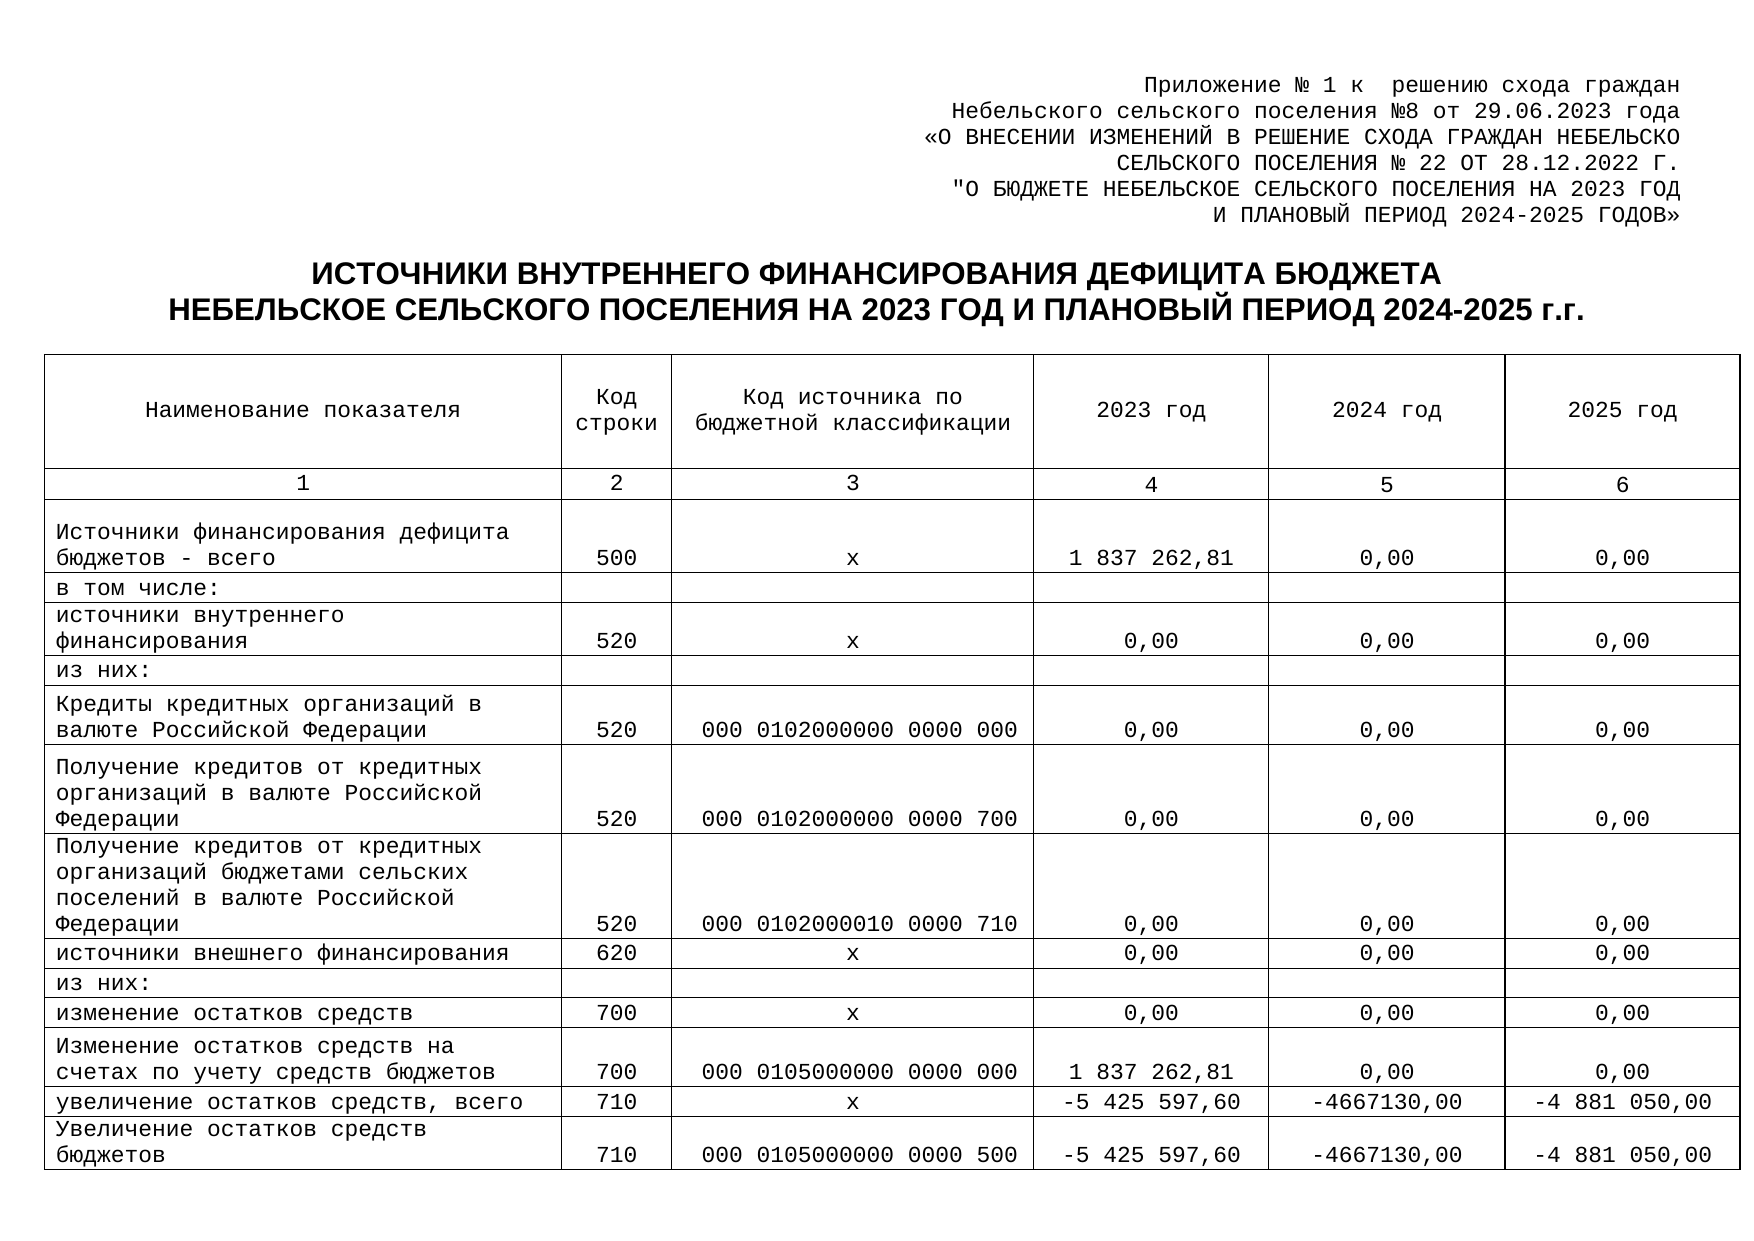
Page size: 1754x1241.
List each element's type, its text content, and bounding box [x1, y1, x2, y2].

table_cell 710 [562, 1117, 671, 1169]
table_cell 0,00 [1506, 998, 1739, 1027]
table_cell 0,00 [1269, 603, 1504, 655]
table_cell 0,00 [1506, 500, 1739, 572]
table_cell Получение кредитов от кредитных организаций в валюте Российской Федерации [45, 745, 561, 833]
table_cell 000 0102000000 0000 000 [672, 686, 1033, 744]
table_cell Изменение остатков средств на счетах по учету средств бюджетов [45, 1028, 561, 1086]
table_header Код строки [562, 355, 671, 468]
table_cell -5 425 597,60 [1034, 1117, 1268, 1169]
text И ПЛАНОВЫЙ ПЕРИОД 2024-2025 ГОДОВ» [74, 203, 1680, 229]
table_cell 520 [562, 834, 671, 938]
table_cell 4 [1034, 469, 1268, 499]
table_cell 000 0102000010 0000 710 [672, 834, 1033, 938]
table_cell 000 0105000000 0000 000 [672, 1028, 1033, 1086]
table_cell 700 [562, 998, 671, 1027]
table_cell 0,00 [1034, 939, 1268, 967]
table_cell Увеличение остатков средств бюджетов [45, 1117, 561, 1169]
table_cell -4 881 050,00 [1506, 1087, 1739, 1116]
table_cell 500 [562, 500, 671, 572]
table_cell [562, 969, 671, 997]
table_cell 0,00 [1506, 686, 1739, 744]
table_cell [1034, 969, 1268, 997]
table_cell изменение остатков средств [45, 998, 561, 1027]
table_cell 0,00 [1269, 1028, 1504, 1086]
table_cell Кредиты кредитных организаций в валюте Российской Федерации [45, 686, 561, 744]
table_cell 0,00 [1506, 745, 1739, 833]
table_cell 0,00 [1034, 834, 1268, 938]
table_cell 0,00 [1034, 745, 1268, 833]
table_header Код источника по бюджетной классификации [672, 355, 1033, 468]
table_cell 520 [562, 686, 671, 744]
table_cell 520 [562, 603, 671, 655]
table_header Наименование показателя [45, 355, 561, 468]
table_cell 1 837 262,81 [1034, 500, 1268, 572]
table_cell [1034, 656, 1268, 684]
table_cell -4667130,00 [1269, 1117, 1504, 1169]
table_cell х [672, 500, 1033, 572]
table_cell -5 425 597,60 [1034, 1087, 1268, 1116]
table_cell в том числе: [45, 573, 561, 602]
table_cell [672, 656, 1033, 684]
table_cell 3 [672, 469, 1033, 499]
table_cell из них: [45, 969, 561, 997]
table_header 2023 год [1034, 355, 1268, 468]
text СЕЛЬСКОГО ПОСЕЛЕНИЯ № 22 ОТ 28.12.2022 Г. [74, 152, 1680, 178]
table_cell 0,00 [1034, 603, 1268, 655]
text Небельского сельского поселения №8 от 29.06.2023 года [74, 100, 1680, 126]
table_cell [1269, 656, 1504, 684]
table_cell 0,00 [1034, 998, 1268, 1027]
table_cell 0,00 [1269, 500, 1504, 572]
table_cell [1269, 969, 1504, 997]
table_cell 700 [562, 1028, 671, 1086]
table_cell 000 0105000000 0000 500 [672, 1117, 1033, 1169]
text «О ВНЕСЕНИИ ИЗМЕНЕНИЙ В РЕШЕНИЕ СХОДА ГРАЖДАН НЕБЕЛЬСКО [74, 126, 1680, 152]
table_cell из них: [45, 656, 561, 684]
table_cell х [672, 939, 1033, 967]
table_cell х [672, 998, 1033, 1027]
table_cell 0,00 [1269, 745, 1504, 833]
table_cell х [672, 603, 1033, 655]
table_cell -4667130,00 [1269, 1087, 1504, 1116]
table_cell 0,00 [1269, 686, 1504, 744]
table_cell Источники финансирования дефицита бюджетов - всего [45, 500, 561, 572]
table_cell х [672, 1087, 1033, 1116]
table_cell Получение кредитов от кредитных организаций бюджетами сельских поселений в валюте Российской Федерации [45, 834, 561, 938]
table_cell источники внешнего финансирования [45, 939, 561, 967]
text ИСТОЧНИКИ ВНУТРЕННЕГО ФИНАНСИРОВАНИЯ ДЕФИЦИТА БЮДЖЕТА НЕБЕЛЬСКОЕ СЕЛЬСКОГО ПОСЕЛЕНИЯ НА 2023 ГОД И ПЛАНОВЫЙ ПЕРИОД 2024-2025 г.г. [74, 255, 1680, 327]
table_cell [672, 573, 1033, 602]
table_cell [562, 656, 671, 684]
table_cell [672, 969, 1033, 997]
table_cell 520 [562, 745, 671, 833]
table_cell -4 881 050,00 [1506, 1117, 1739, 1169]
text Приложение № 1 к решению схода граждан [74, 74, 1680, 100]
table_cell [1269, 573, 1504, 602]
table_cell 0,00 [1506, 939, 1739, 967]
table_cell [1506, 656, 1739, 684]
table_cell 0,00 [1269, 998, 1504, 1027]
table_cell 0,00 [1506, 1028, 1739, 1086]
table_cell 000 0102000000 0000 700 [672, 745, 1033, 833]
table_cell 620 [562, 939, 671, 967]
table_cell 5 [1269, 469, 1504, 499]
table_cell 1 837 262,81 [1034, 1028, 1268, 1086]
table_header 2025 год [1506, 355, 1739, 468]
table_cell 710 [562, 1087, 671, 1116]
table_cell 0,00 [1269, 939, 1504, 967]
table_cell [1506, 969, 1739, 997]
table_cell 0,00 [1506, 603, 1739, 655]
table_cell [562, 573, 671, 602]
table_cell 2 [562, 469, 671, 499]
table_cell 0,00 [1034, 686, 1268, 744]
table_cell источники внутреннего финансирования [45, 603, 561, 655]
table_cell 6 [1506, 469, 1739, 499]
table_cell 0,00 [1506, 834, 1739, 938]
table_cell 1 [45, 469, 561, 499]
table_cell увеличение остатков средств, всего [45, 1087, 561, 1116]
table_cell [1506, 573, 1739, 602]
table_cell 0,00 [1269, 834, 1504, 938]
table_header 2024 год [1269, 355, 1504, 468]
table_cell [1034, 573, 1268, 602]
text "О БЮДЖЕТЕ НЕБЕЛЬСКОЕ СЕЛЬСКОГО ПОСЕЛЕНИЯ НА 2023 ГОД [74, 178, 1680, 203]
